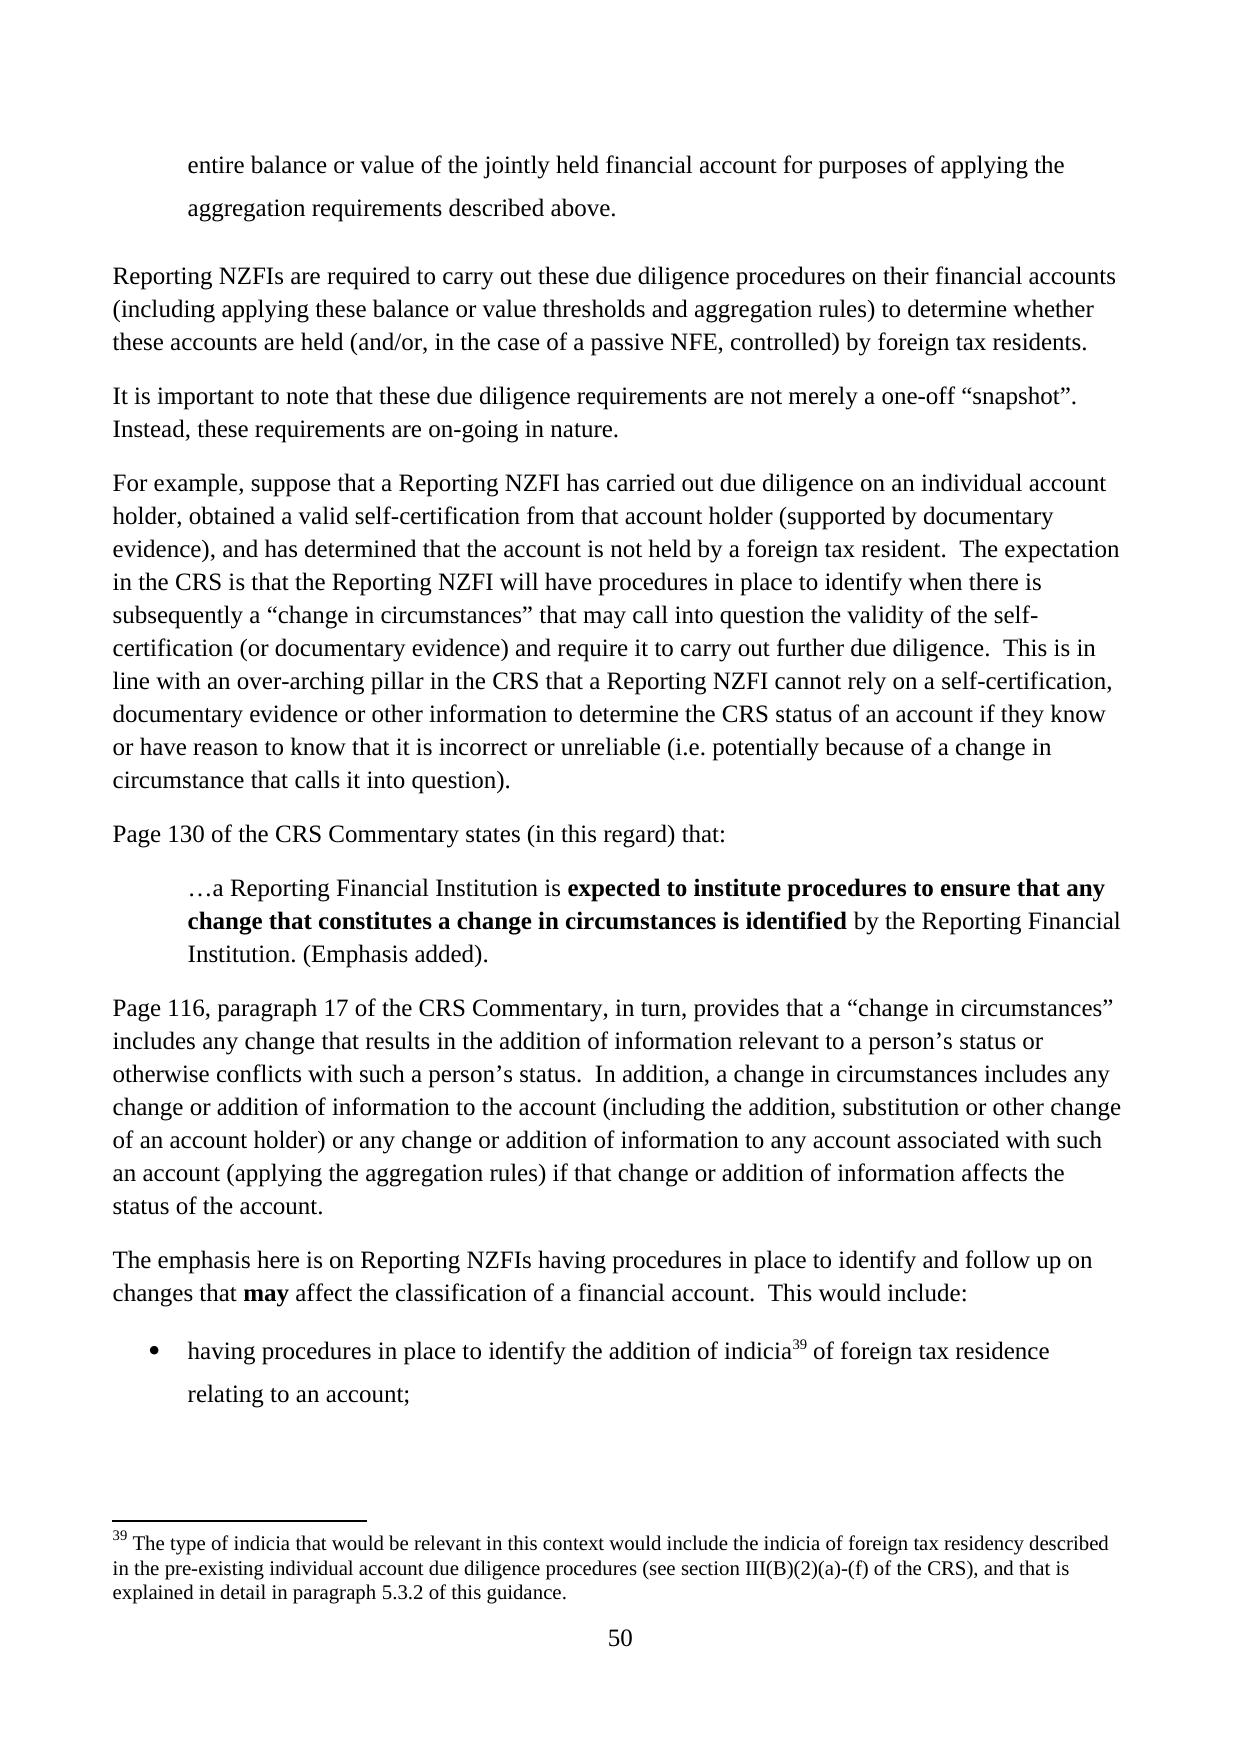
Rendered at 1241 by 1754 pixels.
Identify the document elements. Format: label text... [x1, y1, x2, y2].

text It is important to note that these due diligence requirements are not merely a one-off “snapshot”. Instead, these requirements are on-going in nature. [112, 381, 1128, 443]
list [150, 150, 1128, 222]
text For example, suppose that a Reporting NZFI has carried out due diligence on an individual account holder, obtained a valid self-certification from that account holder (supported by documentary evidence), and has determined that the account is not held by a foreign tax resident. The expectation in the CRS is that the Reporting NZFI will have procedures in place to identify when there is subsequently a “change in circumstances” that may call into question the validity of the self-certification (or documentary evidence) and require it to carry out further due diligence. This is in line with an over-arching pillar in the CRS that a Reporting NZFI cannot rely on a self-certification, documentary evidence or other information to determine the CRS status of an account if they know or have reason to know that it is incorrect or unreliable (i.e. potentially because of a change in circumstance that calls it into question). [112, 468, 1128, 794]
text Reporting NZFIs are required to carry out these due diligence procedures on their financial accounts (including applying these balance or value thresholds and aggregation rules) to determine whether these accounts are held (and/or, in the case of a passive NFE, controlled) by foreign tax residents. [112, 261, 1128, 356]
text Page 116, paragraph 17 of the CRS Commentary, in turn, provides that a “change in circumstances” includes any change that results in the addition of information relevant to a person’s status or otherwise conflicts with such a person’s status. In addition, a change in circumstances includes any change or addition of information to the account (including the addition, substitution or other change of an account holder) or any change or addition of information to any account associated with such an account (applying the aggregation rules) if that change or addition of information affects the status of the account. [112, 993, 1128, 1220]
text The emphasis here is on Reporting NZFIs having procedures in place to identify and follow up on changes that may affect the classification of a financial account. This would include: [112, 1245, 1128, 1307]
text Page 130 of the CRS Commentary states (in this regard) that: [112, 819, 1128, 848]
text …a Reporting Financial Institution is expected to institute procedures to ensure that any change that constitutes a change in circumstances is identified by the Reporting Financial Institution. (Emphasis added). [187, 873, 1128, 968]
list having procedures in place to identify the addition of indicia of foreign tax residence relating to an account; [150, 1336, 1128, 1408]
